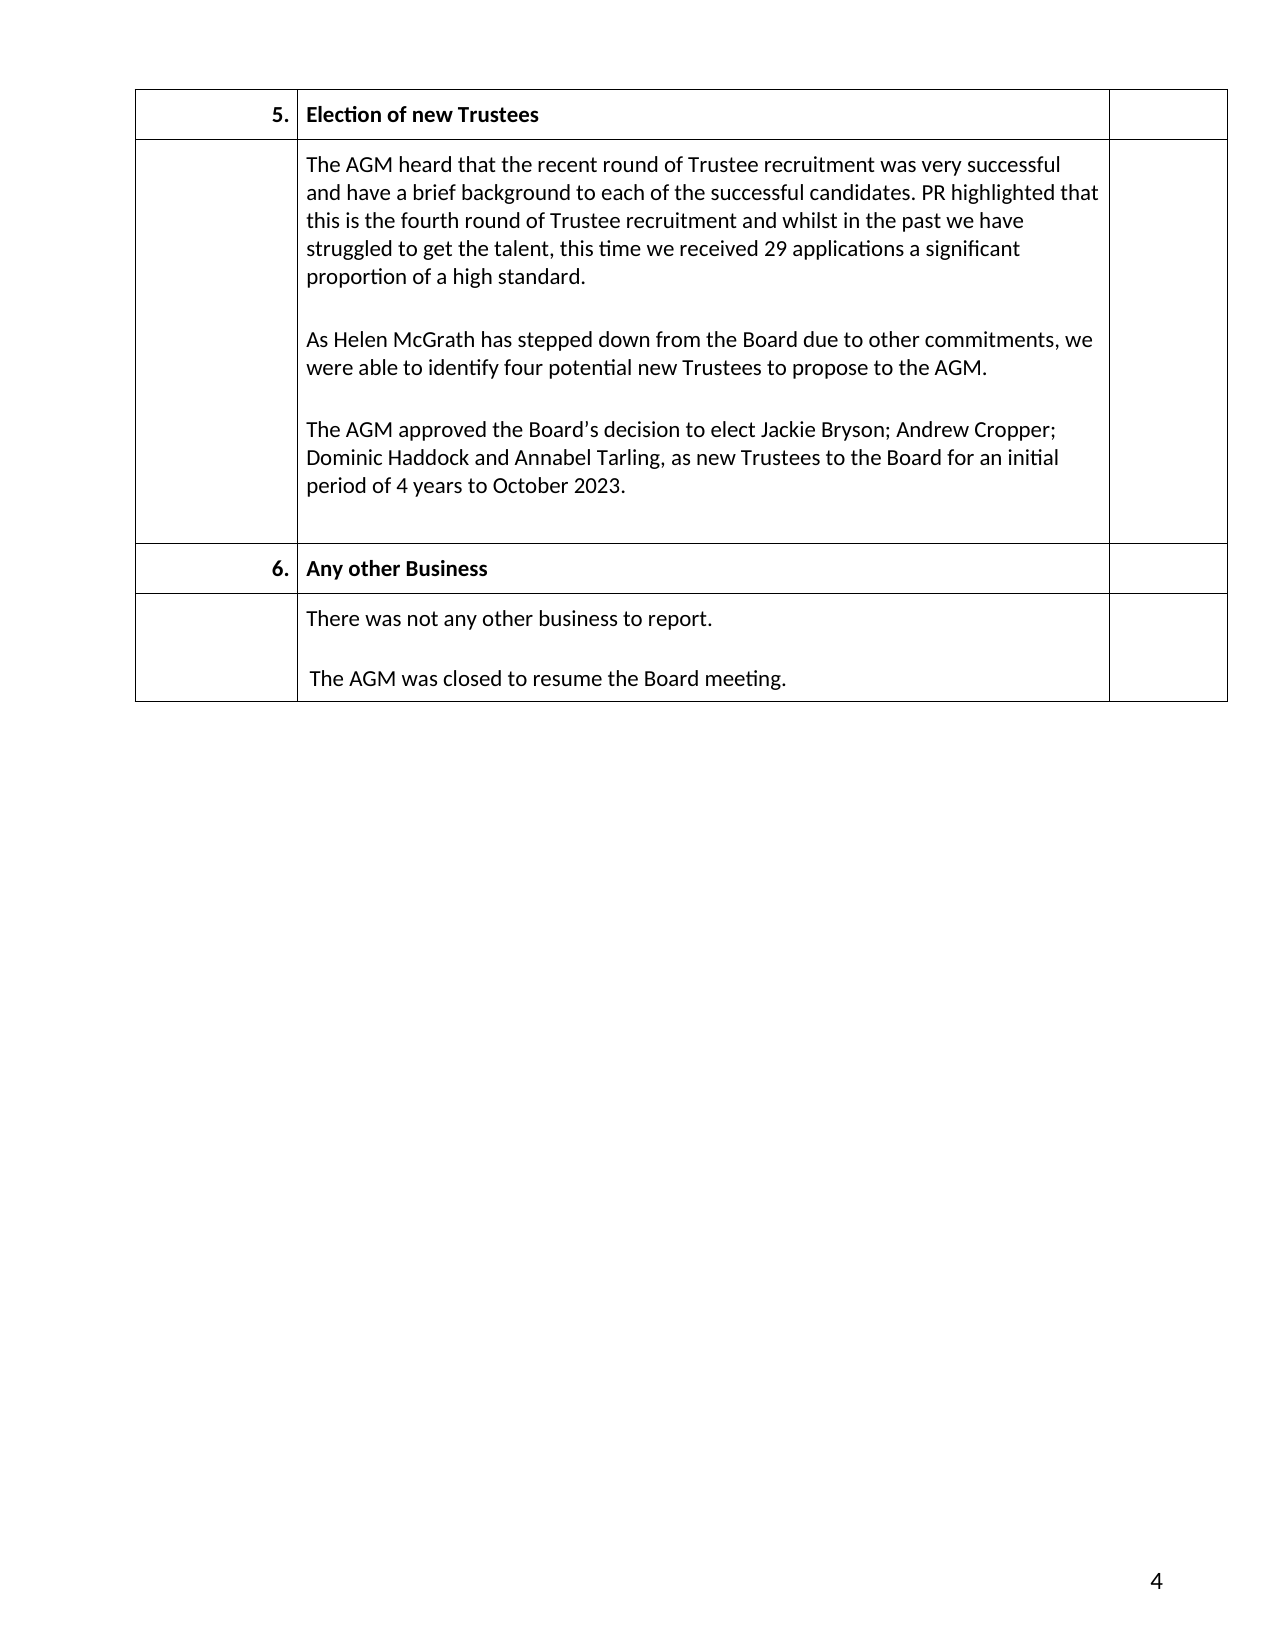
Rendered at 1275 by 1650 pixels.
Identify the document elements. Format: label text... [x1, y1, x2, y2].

table_cell [1110, 90, 1227, 138]
table_cell [1110, 544, 1227, 592]
table_cell [1110, 594, 1227, 701]
table_cell Any other Business [298, 544, 1109, 592]
table_cell [1110, 140, 1227, 543]
table_cell The AGM heard that the recent round of Trustee recruitment was very successful and have a brief background to each of the successful candidates. PR highlighted that this is the fourth round of Trustee recruitment and whilst in the past we have struggled to get the talent, this time we received 29 applications a significant proportion of a high standard. As Helen McGrath has stepped down from the Board due to other commitments, we were able to identify four potential new Trustees to propose to the AGM. The AGM approved the Board’s decision to elect Jackie Bryson; Andrew Cropper; Dominic Haddock and Annabel Tarling, as new Trustees to the Board for an initial period of 4 years to October 2023. [298, 140, 1109, 543]
table_cell 5. [136, 90, 297, 138]
table_cell There was not any other business to report. The AGM was closed to resume the Board meeting. [298, 594, 1109, 701]
table_cell [136, 594, 297, 701]
table_cell Election of new Trustees [298, 90, 1109, 138]
table_cell [136, 140, 297, 543]
table_cell 6. [136, 544, 297, 592]
